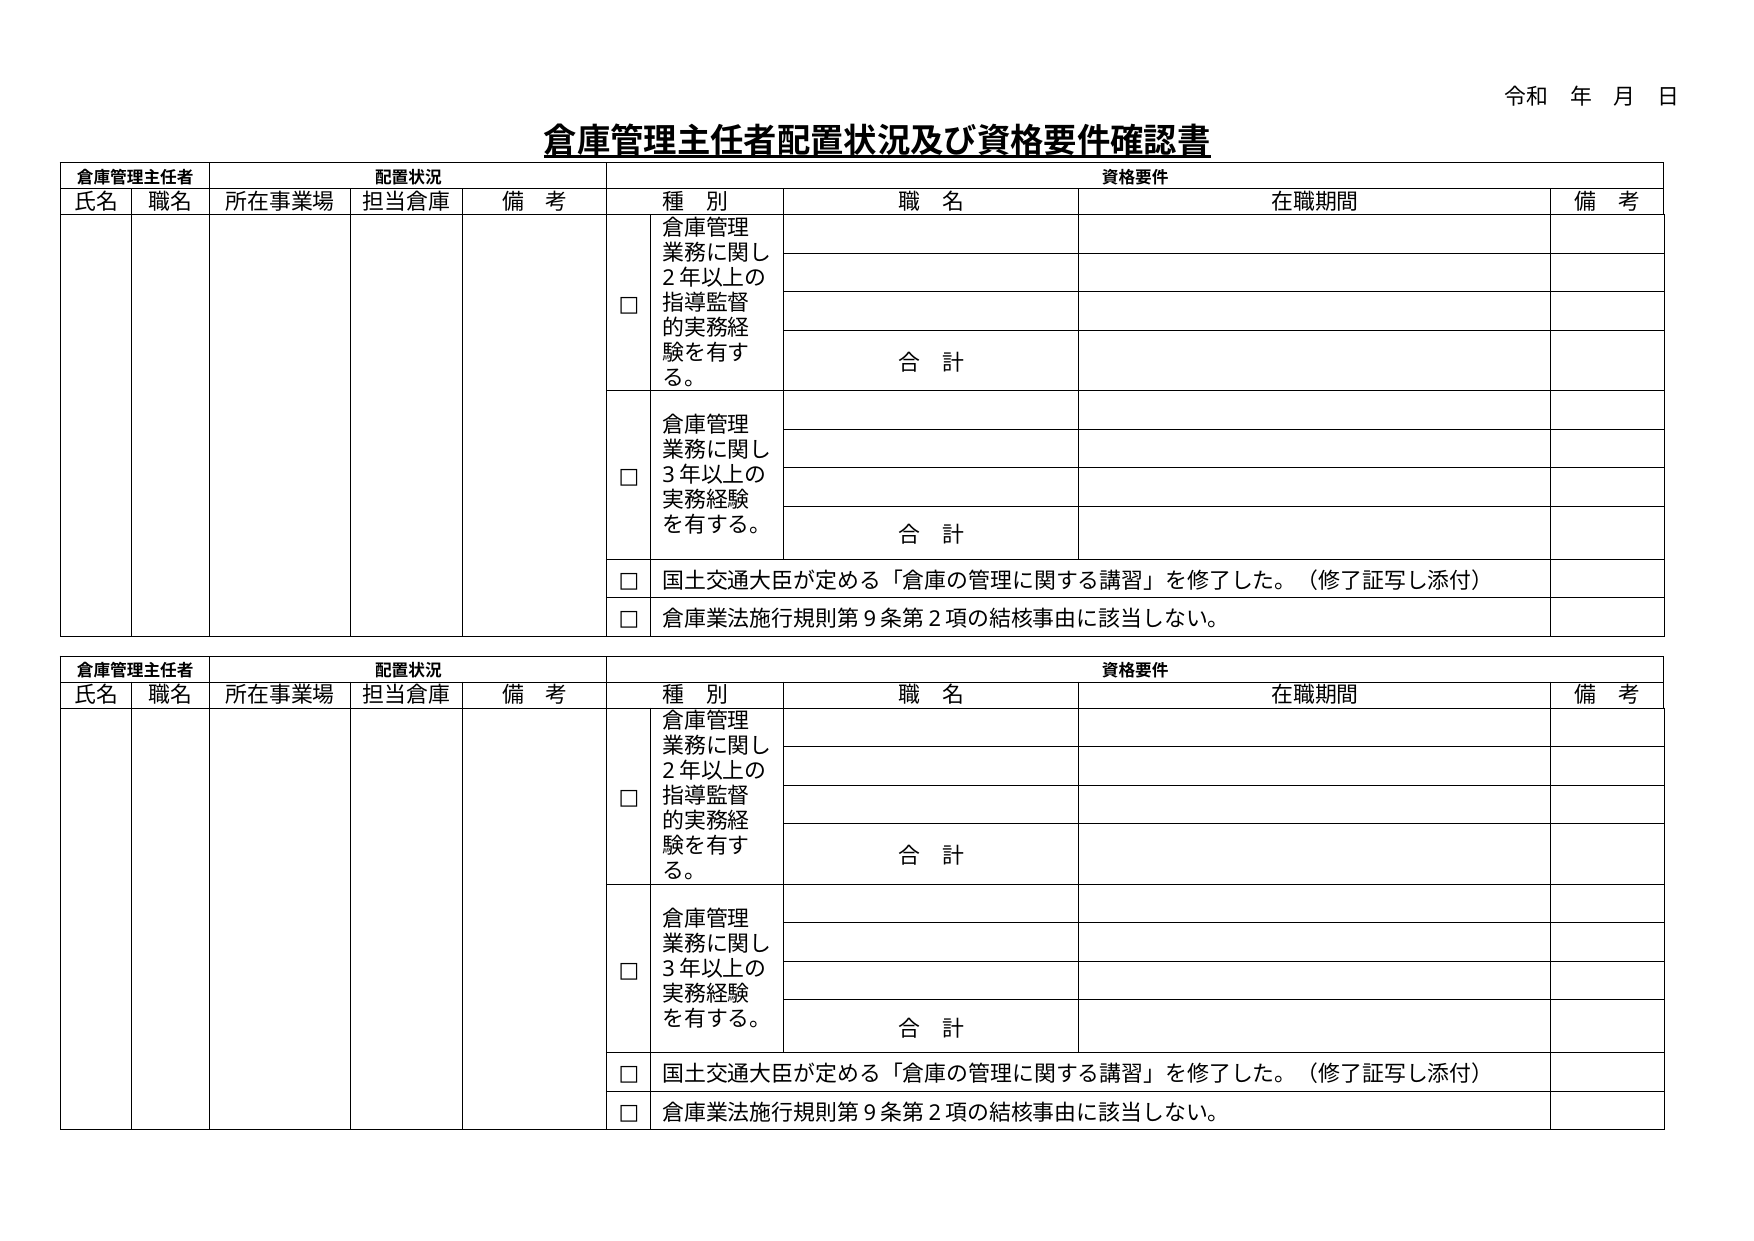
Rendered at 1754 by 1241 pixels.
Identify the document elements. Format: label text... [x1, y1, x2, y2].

table_cell [1551, 786, 1664, 823]
table_cell □ [607, 215, 650, 390]
table_cell [61, 709, 131, 1129]
table_cell 在職期間 [1079, 189, 1550, 214]
table_cell [784, 709, 1078, 746]
table_cell [463, 215, 606, 636]
table_cell 種 別 [607, 189, 783, 214]
table_cell 担当倉庫 [351, 189, 462, 214]
table_cell 所在事業場 [210, 189, 350, 214]
table_cell 職 名 [784, 189, 1078, 214]
text 令和 年 月 日 [75, 76, 1679, 114]
table_cell [1551, 331, 1664, 390]
table_header 資格要件 [607, 657, 1663, 682]
table_cell 在職期間 [1079, 683, 1550, 708]
table_cell [784, 292, 1078, 330]
table_cell 備 考 [1551, 683, 1663, 708]
table_cell [1551, 962, 1664, 999]
table_cell [132, 215, 209, 636]
table_cell 合 計 [784, 331, 1078, 390]
table_cell [1079, 786, 1550, 823]
table_cell [210, 709, 350, 1129]
table_cell 倉庫管理 業務に関し 3年以上の 実務経験 を有する。 [651, 391, 783, 559]
table_cell [1079, 962, 1550, 999]
table_cell □ [607, 1092, 650, 1129]
table_cell [1551, 1000, 1664, 1052]
table_cell □ [607, 885, 650, 1052]
table_cell [1551, 1053, 1664, 1091]
table_header 資格要件 [607, 163, 1663, 188]
text 倉庫管理主任者配置状況及び資格要件確認書 [75, 114, 1679, 162]
table_cell [1551, 598, 1664, 636]
table_cell [1079, 824, 1550, 884]
table_cell 備 考 [463, 683, 606, 708]
table_header 倉庫管理主任者 [61, 657, 209, 682]
table_cell [1079, 885, 1550, 922]
table_cell [784, 254, 1078, 291]
table_cell [1551, 560, 1664, 597]
table_cell 氏名 [61, 189, 131, 214]
table_cell [1551, 254, 1664, 291]
table_cell 合 計 [784, 1000, 1078, 1052]
table_cell □ [607, 709, 650, 884]
table_cell [1551, 923, 1664, 961]
table_cell [1551, 430, 1664, 467]
table_cell [784, 215, 1078, 253]
table_cell [1079, 331, 1550, 390]
table_cell [1079, 391, 1550, 429]
table_cell 倉庫管理 業務に関し 3年以上の 実務経験 を有する。 [651, 885, 783, 1052]
table_header 配置状況 [210, 657, 606, 682]
table_cell 備 考 [463, 189, 606, 214]
table_cell □ [607, 598, 650, 636]
table_cell 所在事業場 [210, 683, 350, 708]
table_cell [351, 709, 462, 1129]
table_cell [784, 468, 1078, 506]
table_cell [1079, 747, 1550, 785]
table_cell [132, 709, 209, 1129]
table_cell [1079, 292, 1550, 330]
table_cell [784, 923, 1078, 961]
table_cell [1079, 215, 1550, 253]
table_cell 職名 [132, 189, 209, 214]
table_cell 合 計 [784, 824, 1078, 884]
table_cell 職名 [132, 683, 209, 708]
table_cell [1079, 468, 1550, 506]
table_cell 倉庫管理 業務に関し 2年以上の 指導監督 的実務経 験を有す る。 [651, 709, 783, 884]
table_cell [784, 786, 1078, 823]
table_cell 倉庫業法施行規則第9条第2項の結核事由に該当しない。 [651, 1092, 1550, 1129]
table_cell 合 計 [784, 507, 1078, 559]
table_cell 備 考 [1551, 189, 1663, 214]
table_cell 氏名 [61, 683, 131, 708]
table_cell [1551, 468, 1664, 506]
table_cell [784, 391, 1078, 429]
table_cell [1551, 885, 1664, 922]
table_cell [1079, 923, 1550, 961]
table_cell [1551, 292, 1664, 330]
table_cell □ [607, 560, 650, 597]
table_header 倉庫管理主任者 [61, 163, 209, 188]
table_cell [351, 215, 462, 636]
table_cell [1551, 215, 1664, 253]
table_cell [1079, 254, 1550, 291]
table_cell [1079, 1000, 1550, 1052]
table_cell [61, 215, 131, 636]
table_cell 担当倉庫 [351, 683, 462, 708]
table_cell [1551, 1092, 1664, 1129]
table_cell [1551, 747, 1664, 785]
table_cell [1551, 391, 1664, 429]
table_cell [784, 747, 1078, 785]
table_cell [1551, 709, 1664, 746]
table_cell [463, 709, 606, 1129]
table_cell [1079, 709, 1550, 746]
table_cell □ [607, 1053, 650, 1091]
table_cell 倉庫管理 業務に関し 2年以上の 指導監督 的実務経 験を有す る。 [651, 215, 783, 390]
table_cell [210, 215, 350, 636]
table_cell 職 名 [784, 683, 1078, 708]
table_cell [1079, 430, 1550, 467]
table_cell [1079, 507, 1550, 559]
table_cell 国土交通大臣が定める「倉庫の管理に関する講習」を修了した。（修了証写し添付） [651, 560, 1550, 597]
table_cell [784, 962, 1078, 999]
table_cell [784, 430, 1078, 467]
table_cell [784, 885, 1078, 922]
table_cell [1551, 507, 1664, 559]
table_cell 倉庫業法施行規則第9条第2項の結核事由に該当しない。 [651, 598, 1550, 636]
table_header 配置状況 [210, 163, 606, 188]
table_cell 国土交通大臣が定める「倉庫の管理に関する講習」を修了した。（修了証写し添付） [651, 1053, 1550, 1091]
table_cell □ [607, 391, 650, 559]
table_cell [1551, 824, 1664, 884]
table_cell 種 別 [607, 683, 783, 708]
